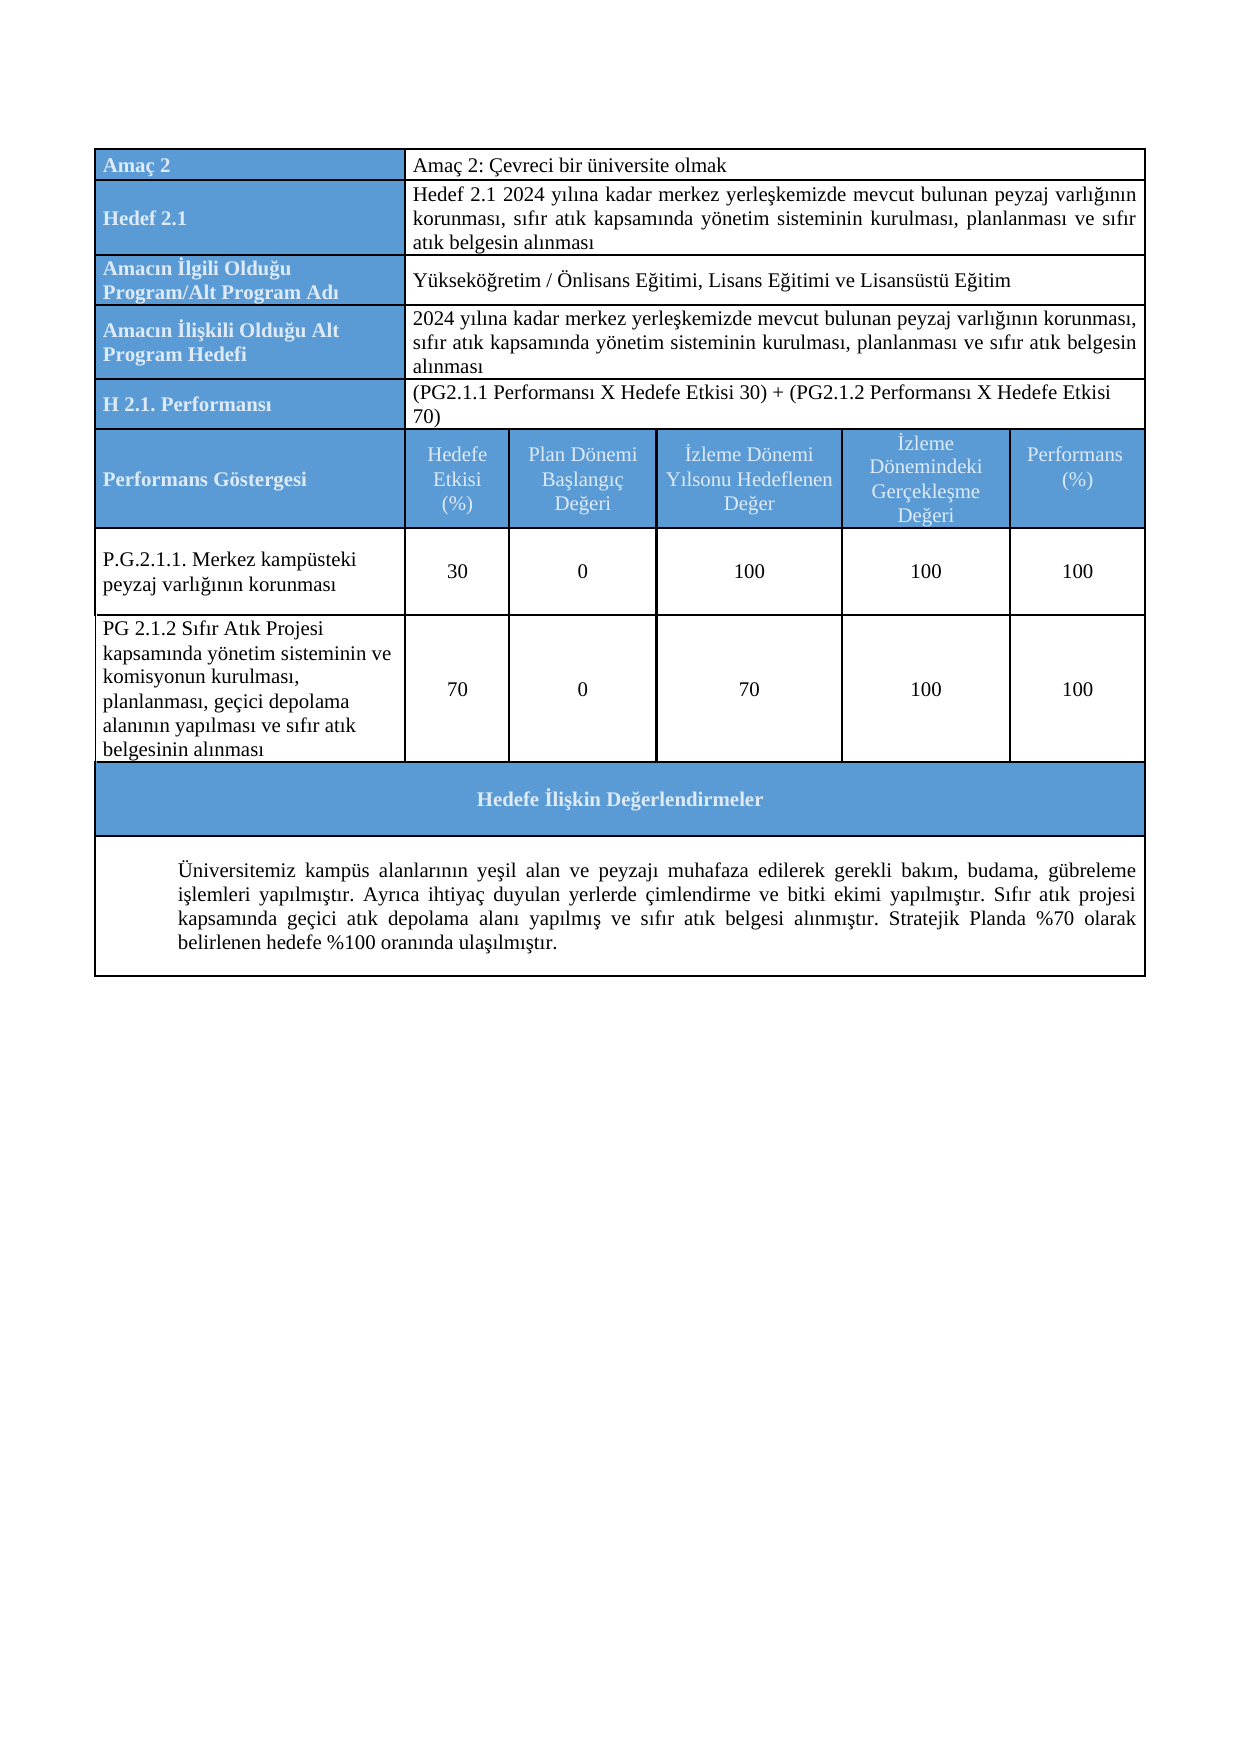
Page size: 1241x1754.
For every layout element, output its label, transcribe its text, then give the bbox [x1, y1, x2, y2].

table_cell 0 [510, 616, 655, 761]
table_cell 100 [658, 529, 841, 614]
table_cell Hedef 2.1 2024 yılına kadar merkez yerleşkemizde mevcut bulunan peyzaj varlığının korunması, sıfır atık kapsamında yönetim sisteminin kurulması, planlanması ve sıfır atık belgesin alınması [406, 181, 1144, 254]
table_cell Plan Dönemi Başlangıç Değeri [510, 430, 655, 527]
table_cell Yükseköğretim / Önlisans Eğitimi, Lisans Eğitimi ve Lisansüstü Eğitim [406, 256, 1144, 304]
table_cell 70 [406, 616, 508, 761]
table_header Amaç 2: Çevreci bir üniversite olmak [406, 150, 1144, 179]
table_cell Performans Göstergesi [96, 430, 404, 527]
table_cell 2024 yılına kadar merkez yerleşkemizde mevcut bulunan peyzaj varlığının korunması, sıfır atık kapsamında yönetim sisteminin kurulması, planlanması ve sıfır atık belgesin alınması [406, 306, 1144, 378]
table_header Amaç 2 [96, 150, 404, 179]
table_cell Amacın İlgili Olduğu Program/Alt Program Adı [96, 256, 404, 304]
table_cell (PG2.1.1 Performansı X Hedefe Etkisi 30) + (PG2.1.2 Performansı X Hedefe Etkisi 70) [406, 380, 1144, 428]
table_cell 100 [1011, 529, 1144, 614]
table_cell 30 [406, 529, 508, 614]
table_cell 0 [510, 529, 655, 614]
table_cell 100 [1011, 616, 1144, 761]
table_cell Amacın İlişkili Olduğu Alt Program Hedefi [96, 306, 404, 378]
table_cell İzleme Dönemindeki Gerçekleşme Değeri [843, 430, 1009, 527]
table_cell Hedefe Etkisi (%) [406, 430, 508, 527]
table_cell 100 [843, 616, 1009, 761]
table_cell Üniversitemiz kampüs alanlarının yeşil alan ve peyzajı muhafaza edilerek gerekli bakım, budama, gübreleme işlemleri yapılmıştır. Ayrıca ihtiyaç duyulan yerlerde çimlendirme ve bitki ekimi yapılmıştır. Sıfır atık projesi kapsamında geçici atık depolama alanı yapılmış ve sıfır atık belgesi alınmıştır. Stratejik Planda %70 olarak belirlenen hedefe %100 oranında ulaşılmıştır. [96, 837, 1144, 975]
table_cell 100 [843, 529, 1009, 614]
table_cell PG 2.1.2 Sıfır Atık Projesi kapsamında yönetim sisteminin ve komisyonun kurulması, planlanması, geçici depolama alanının yapılması ve sıfır atık belgesinin alınması [96, 615, 404, 761]
table_cell P.G.2.1.1. Merkez kampüsteki peyzaj varlığının korunması [96, 529, 404, 614]
table_cell İzleme Dönemi Yılsonu Hedeflenen Değer [658, 430, 841, 527]
table_cell Performans (%) [1011, 430, 1144, 527]
table_cell 70 [658, 616, 841, 761]
table_cell H 2.1. Performansı [96, 380, 404, 428]
table_cell Hedefe İlişkin Değerlendirmeler [96, 762, 1144, 835]
table_cell Hedef 2.1 [96, 181, 404, 254]
